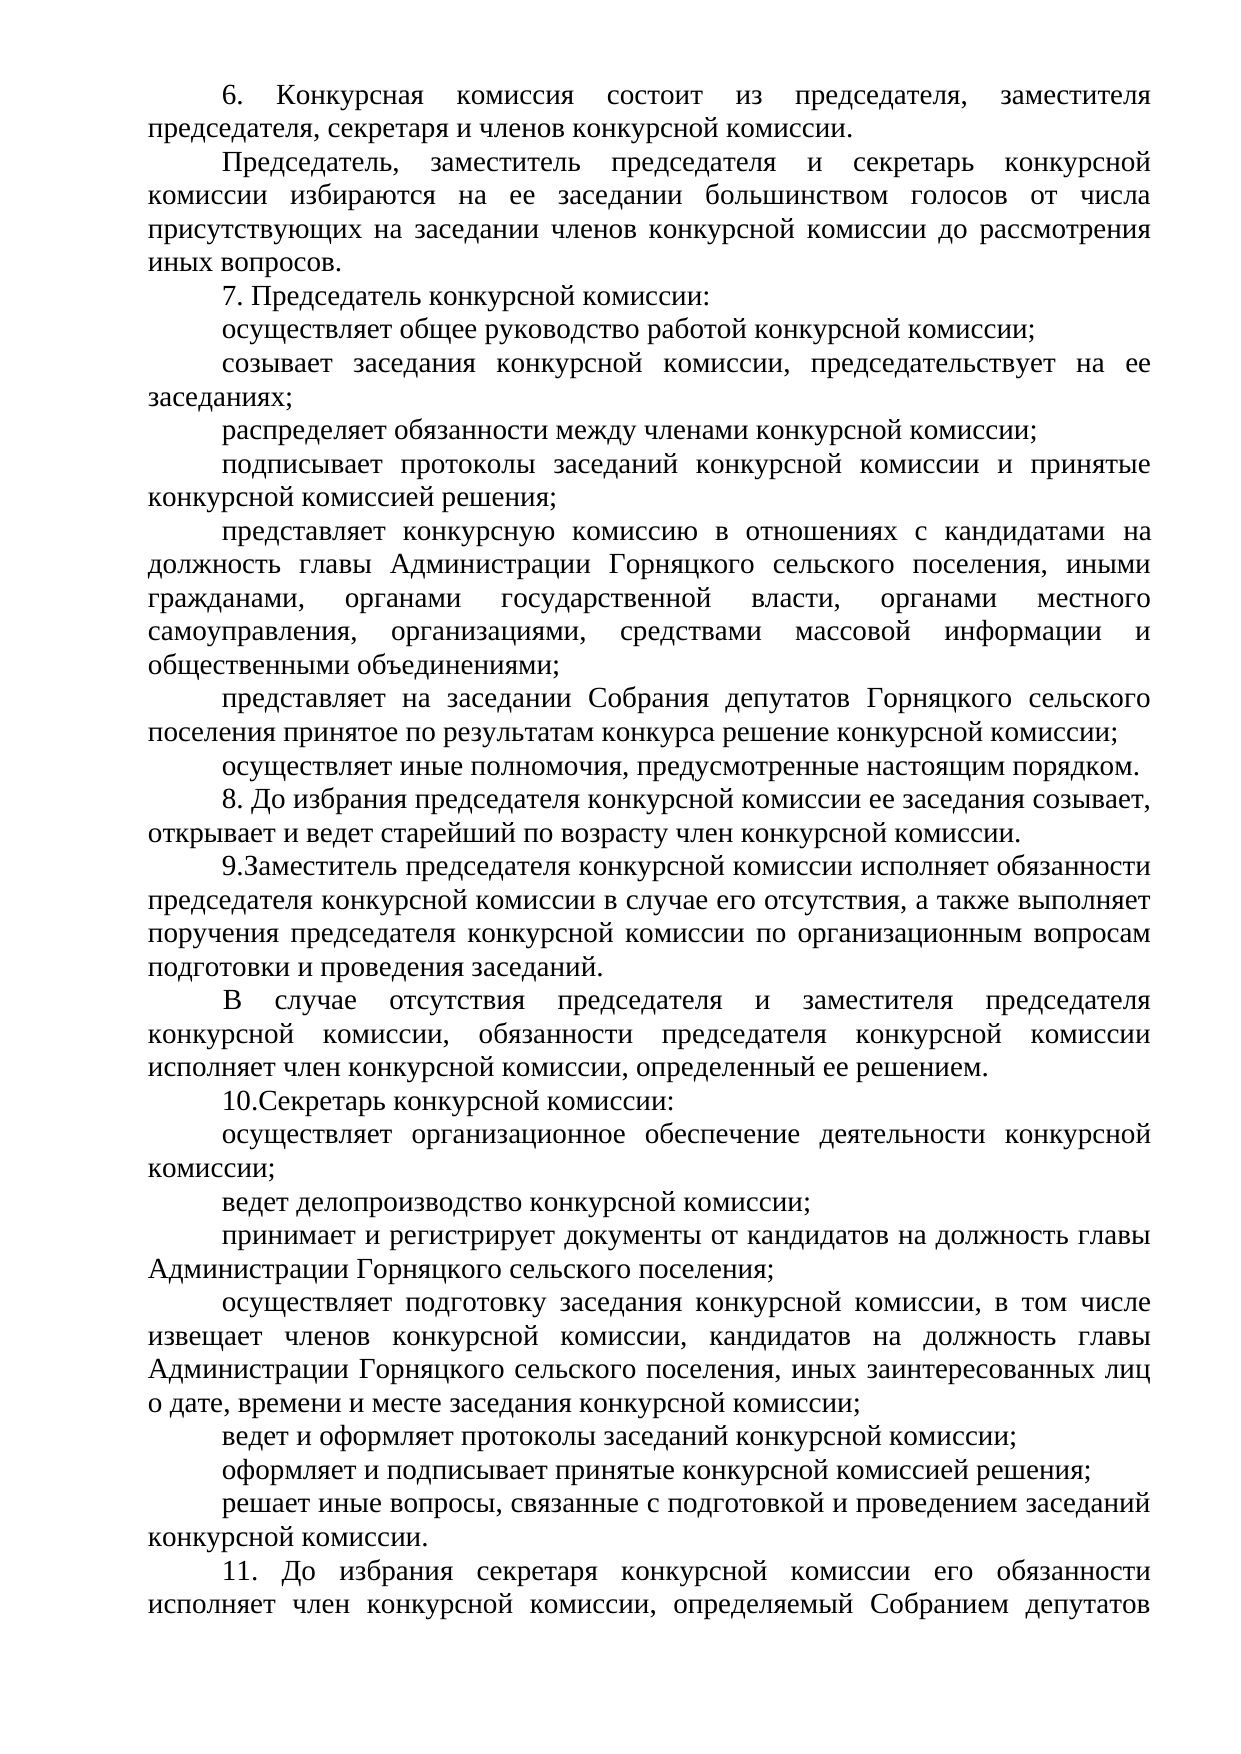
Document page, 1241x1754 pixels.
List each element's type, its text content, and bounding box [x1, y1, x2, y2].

text 8. До избрания председателя конкурсной комиссии ее заседания созывает, открывает и ведет старейший по возрасту член конкурсной комиссии. [148, 781, 1152, 848]
text осуществляет иные полномочия, предусмотренные настоящим порядком. [148, 748, 1152, 781]
text решает иные вопросы, связанные с подготовкой и проведением заседаний конкурсной комиссии. [148, 1486, 1152, 1553]
text ведет и оформляет протоколы заседаний конкурсной комиссии; [148, 1418, 1152, 1452]
text принимает и регистрирует документы от кандидатов на должность главы Администрации Горняцкого сельского поселения; [148, 1217, 1152, 1284]
text представляет на заседании Собрания депутатов Горняцкого сельского поселения принятое по результатам конкурса решение конкурсной комиссии; [148, 681, 1152, 748]
text 7. Председатель конкурсной комиссии: [148, 278, 1152, 312]
text В случае отсутствия председателя и заместителя председателя конкурсной комиссии, обязанности председателя конкурсной комиссии исполняет член конкурсной комиссии, определенный ее решением. [148, 982, 1152, 1083]
text оформляет и подписывает принятые конкурсной комиссией решения; [148, 1452, 1152, 1486]
text ведет делопроизводство конкурсной комиссии; [148, 1184, 1152, 1217]
text осуществляет подготовку заседания конкурсной комиссии, в том числе извещает членов конкурсной комиссии, кандидатов на должность главы Администрации Горняцкого сельского поселения, иных заинтересованных лиц о дате, времени и месте заседания конкурсной комиссии; [148, 1284, 1152, 1418]
text распределяет обязанности между членами конкурсной комиссии; [148, 412, 1152, 446]
text подписывает протоколы заседаний конкурсной комиссии и принятые конкурсной комиссией решения; [148, 446, 1152, 513]
text созывает заседания конкурсной комиссии, председательствует на ее заседаниях; [148, 345, 1152, 412]
text Председатель, заместитель председателя и секретарь конкурсной комиссии избираются на ее заседании большинством голосов от числа присутствующих на заседании членов конкурсной комиссии до рассмотрения иных вопросов. [148, 144, 1152, 278]
text осуществляет организационное обеспечение деятельности конкурсной комиссии; [148, 1117, 1152, 1184]
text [148, 1553, 1152, 1620]
text 9.Заместитель председателя конкурсной комиссии исполняет обязанности председателя конкурсной комиссии в случае его отсутствия, а также выполняет поручения председателя конкурсной комиссии по организационным вопросам подготовки и проведения заседаний. [148, 848, 1152, 982]
text 10.Секретарь конкурсной комиссии: [148, 1083, 1152, 1117]
text 6. Конкурсная комиссия состоит из председателя, заместителя председателя, секретаря и членов конкурсной комиссии. [148, 77, 1152, 144]
text представляет конкурсную комиссию в отношениях с кандидатами на должность главы Администрации Горняцкого сельского поселения, иными гражданами, органами государственной власти, органами местного самоуправления, организациями, средствами массовой информации и общественными объединениями; [148, 513, 1152, 681]
text осуществляет общее руководство работой конкурсной комиссии; [148, 312, 1152, 345]
